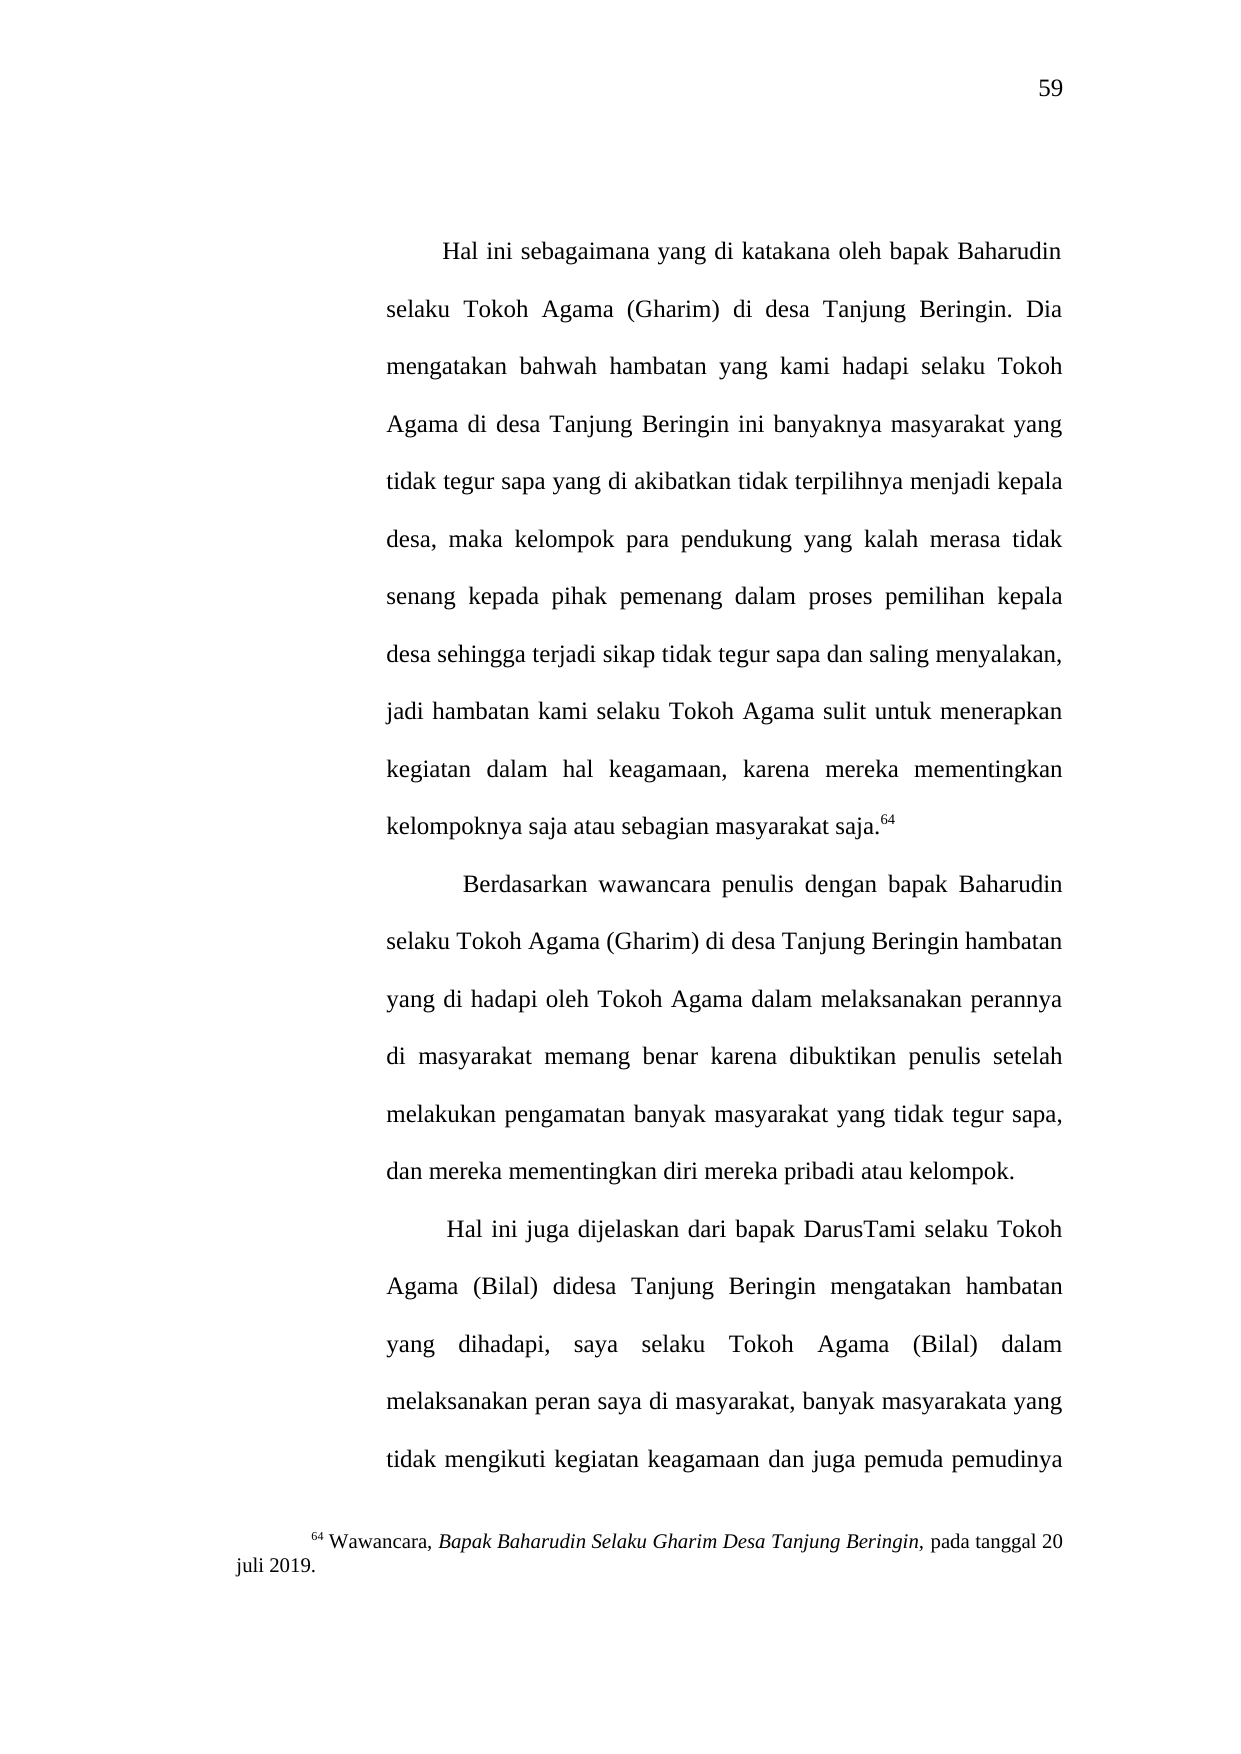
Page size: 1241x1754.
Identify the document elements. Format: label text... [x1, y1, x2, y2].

list Berdasarkan wawancara penulis dengan bapak Baharudin selaku Tokoh Agama (Gharim) di desa Tanjung Beringin hambatan yang di hadapi oleh Tokoh Agama dalam melaksanakan perannya di masyarakat memang benar karena dibuktikan penulis setelah melakukan pengamatan banyak masyarakat yang tidak tegur sapa, dan mereka mementingkan diri mereka pribadi atau kelompok. [386, 869, 1063, 1185]
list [386, 1214, 1063, 1472]
list Hal ini sebagaimana yang di katakana oleh bapak Baharudin selaku Tokoh Agama (Gharim) di desa Tanjung Beringin. Dia mengatakan bahwah hambatan yang kami hadapi selaku Tokoh Agama di desa Tanjung Beringin ini banyaknya masyarakat yang tidak tegur sapa yang di akibatkan tidak terpilihnya menjadi kepala desa, maka kelompok para pendukung yang kalah merasa tidak senang kepada pihak pemenang dalam proses pemilihan kepala desa sehingga terjadi sikap tidak tegur sapa dan saling menyalakan, jadi hambatan kami selaku Tokoh Agama sulit untuk menerapkan kegiatan dalam hal keagamaan, karena mereka mementingkan kelompoknya saja atau sebagian masyarakat saja. [386, 236, 1063, 840]
